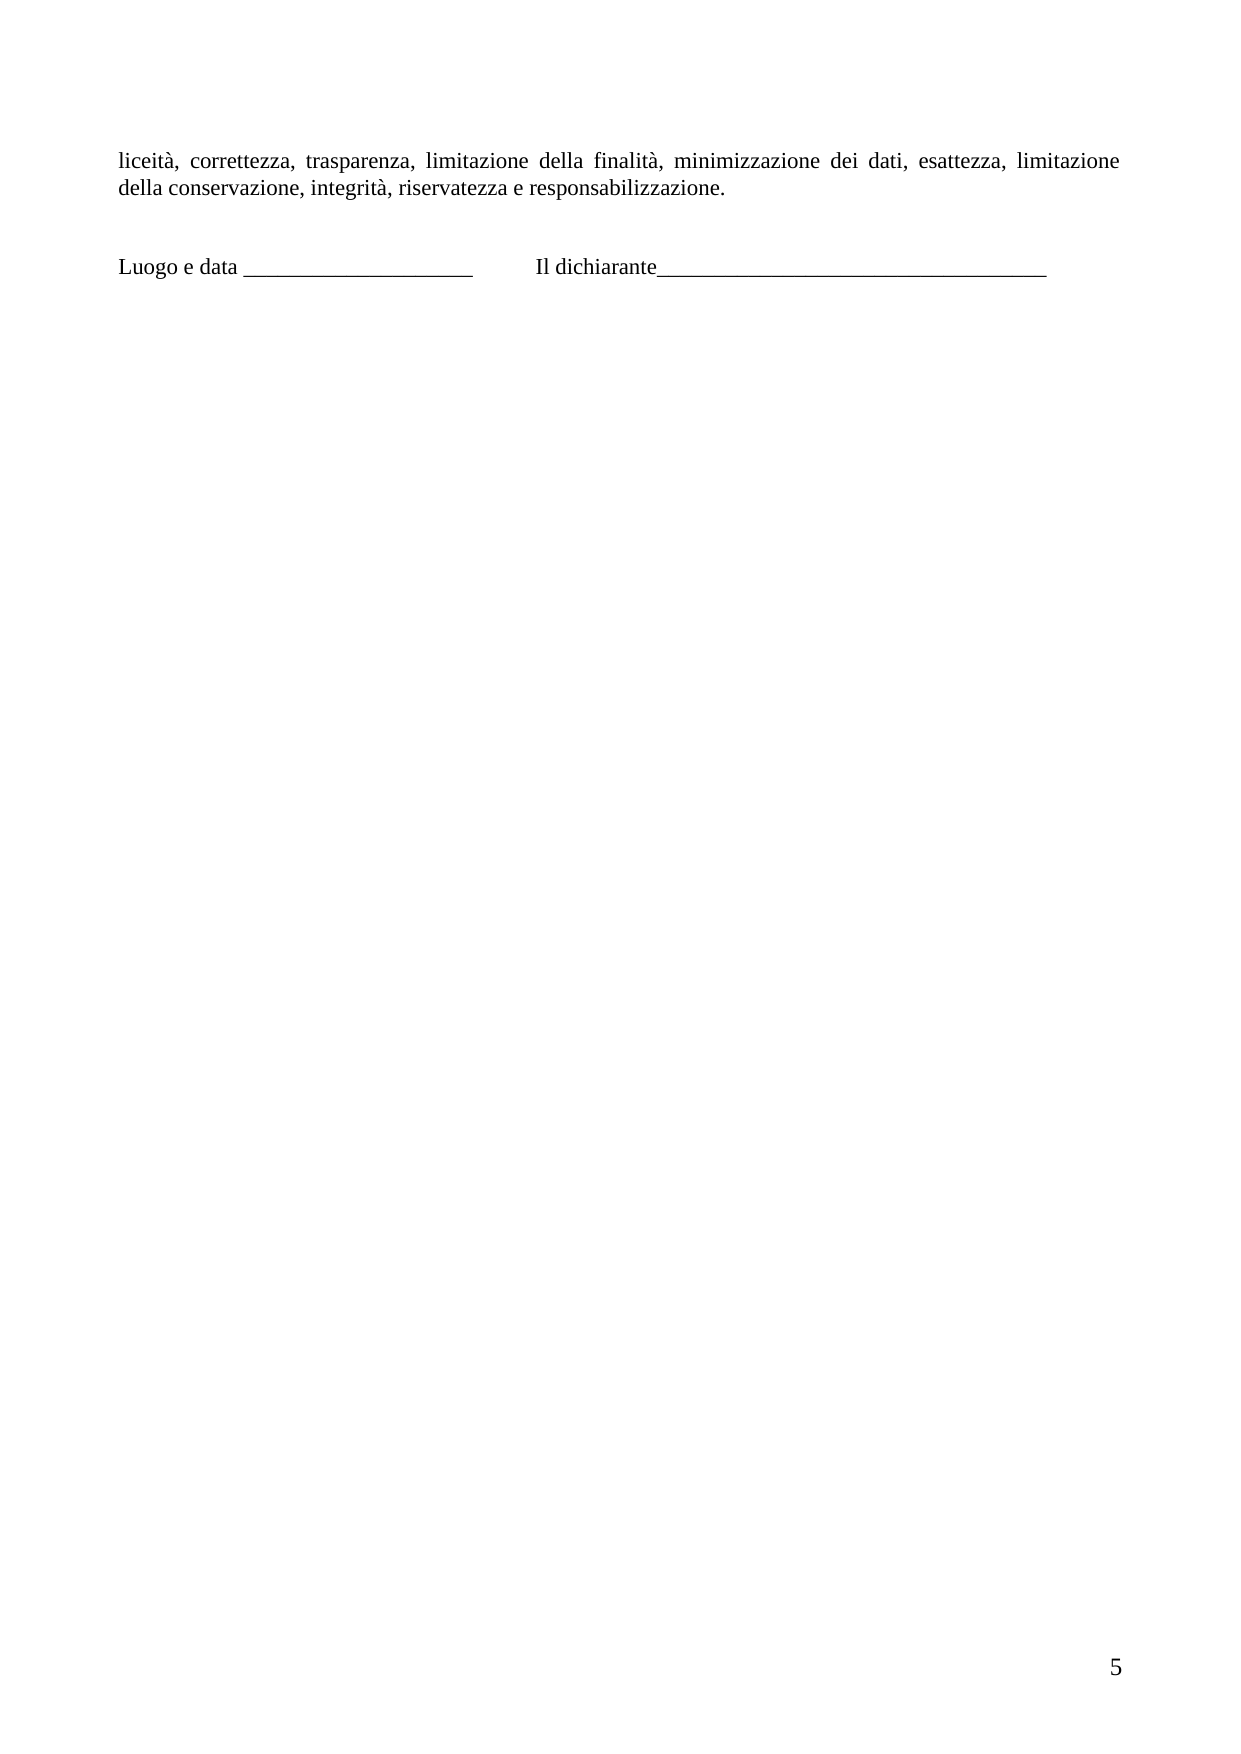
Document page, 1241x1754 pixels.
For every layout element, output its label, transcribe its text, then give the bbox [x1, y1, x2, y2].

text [118, 148, 1122, 200]
text Luogo e data ____________________ Il dichiarante__________________________________ [118, 253, 1122, 279]
